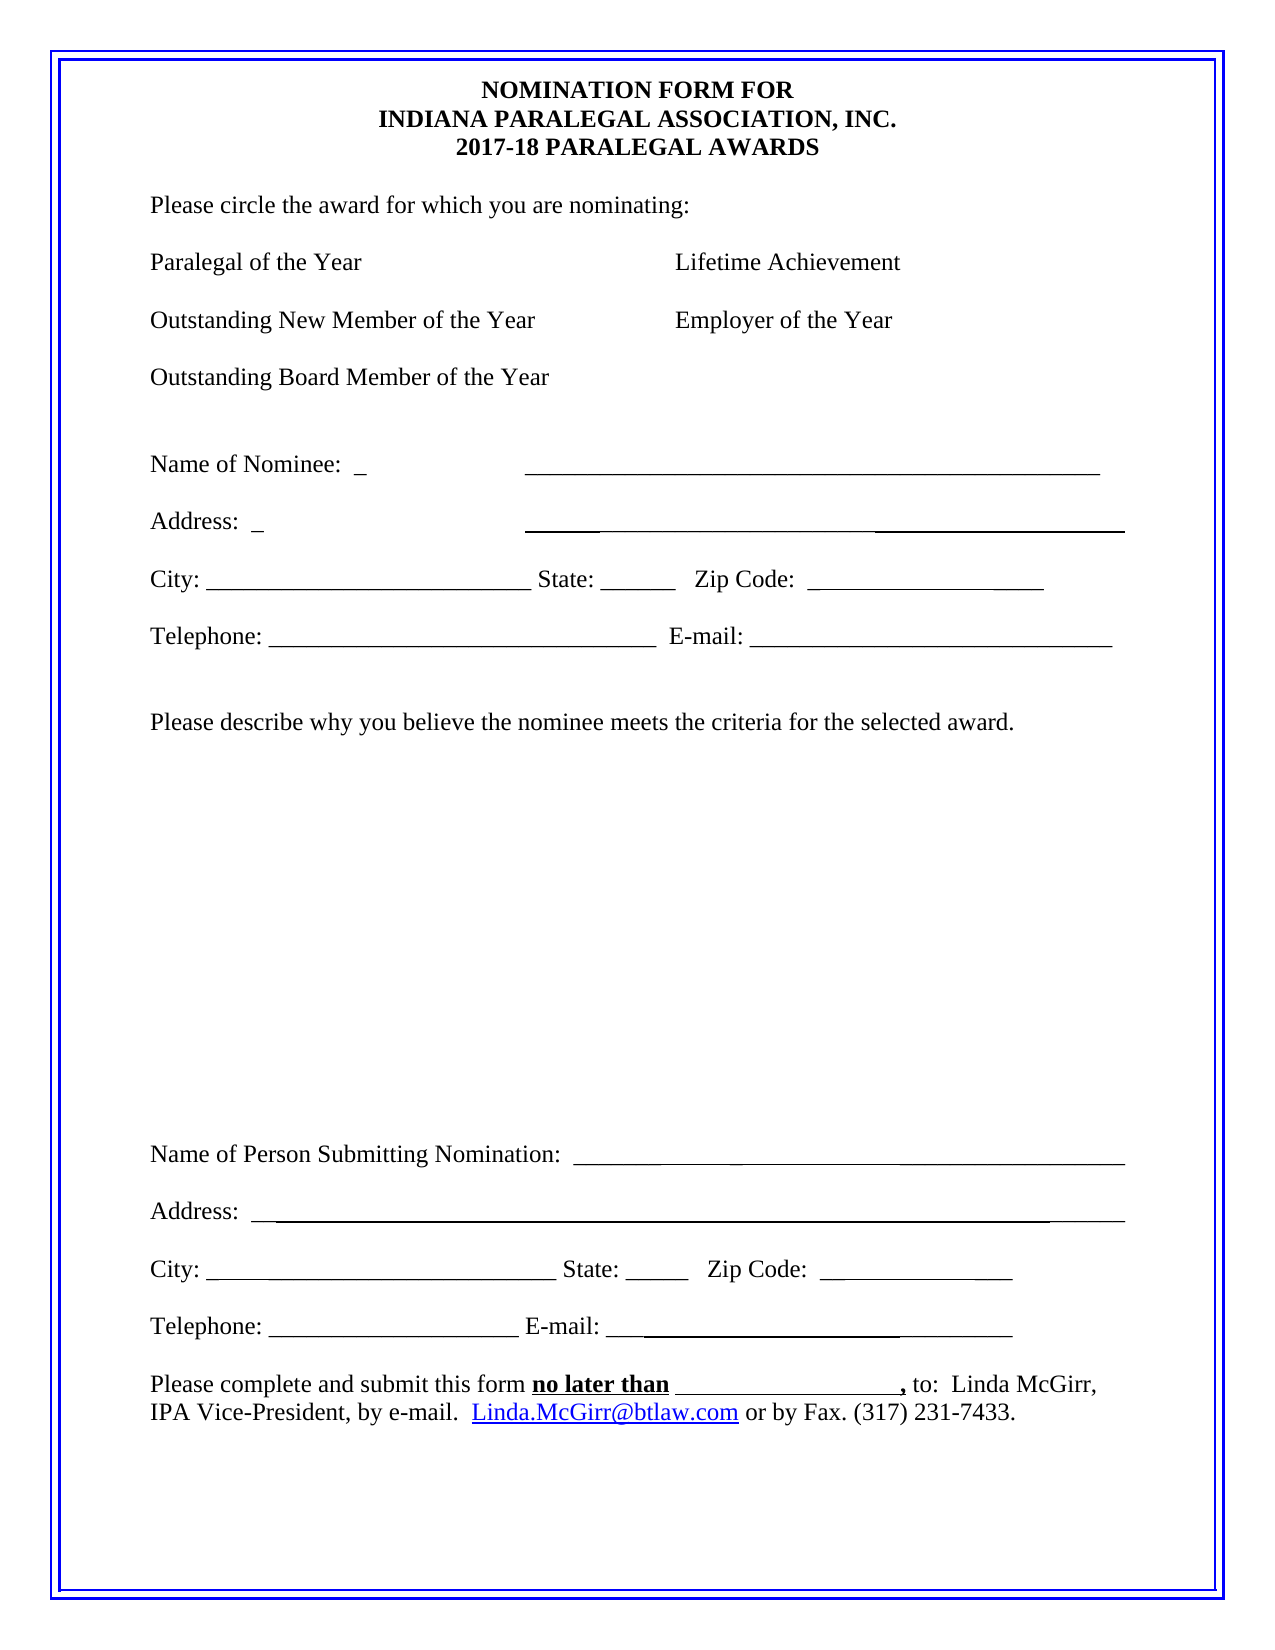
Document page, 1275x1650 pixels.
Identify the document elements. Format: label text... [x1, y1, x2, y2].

text Address: _ ______________________ [150, 506, 1125, 535]
text 2017-18 PARALEGAL AWARDS [150, 132, 1125, 161]
text Paralegal of the Year [150, 247, 600, 276]
text Employer of the Year [675, 305, 1125, 334]
text Name of Person Submitting Nomination: _______ _ __________________ [150, 1139, 1125, 1167]
text Please circle the award for which you are nominating: [150, 190, 1125, 219]
text Telephone: ____________________ E-mail: ___ _________ [150, 1311, 1125, 1340]
text Please complete and submit this form no later than , to: Linda McGirr, IPA Vice-President, by e-mail. Linda.McGirr@btlaw.com or by Fax. (317) 231-7433. [150, 1369, 1125, 1426]
text Lifetime Achievement [675, 247, 1125, 276]
text City: _ _______________________ State: _____ Zip Code: __ ___ [150, 1254, 1125, 1282]
text Please describe why you believe the nominee meets the criteria for the selected award. [150, 707, 1125, 736]
text City: __________________________ State: ______ Zip Code: _ ____ [150, 564, 1125, 592]
text NOMINATION FORM FOR [150, 75, 1125, 104]
text Telephone: _______________________________ E-mail: _____________________________ [150, 621, 1125, 650]
text INDIANA PARALEGAL ASSOCIATION, INC. [150, 104, 1125, 132]
text Address: __ ______ [150, 1196, 1125, 1225]
text Name of Nominee: _ ______________________________________________ [150, 449, 1125, 477]
text Outstanding New Member of the Year [150, 305, 600, 334]
text Outstanding Board Member of the Year [150, 362, 600, 391]
